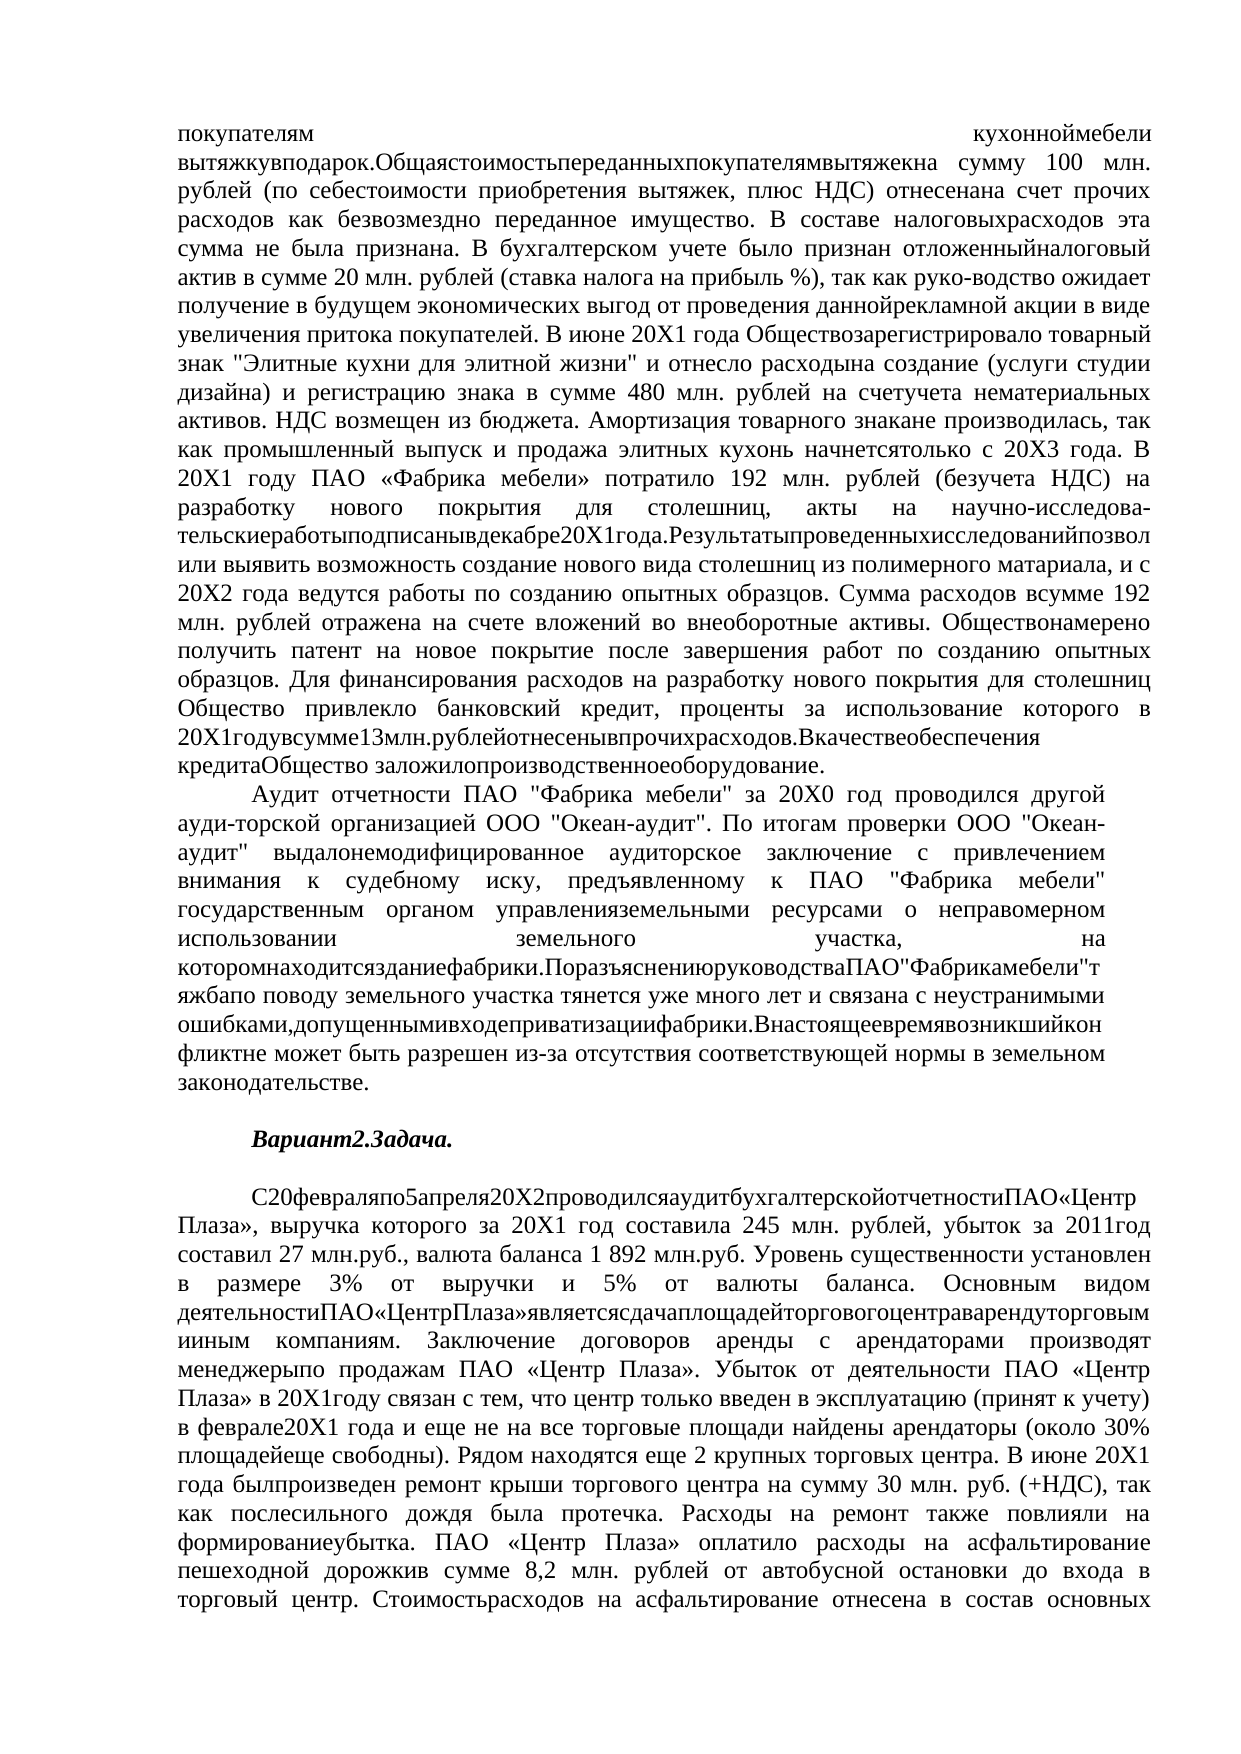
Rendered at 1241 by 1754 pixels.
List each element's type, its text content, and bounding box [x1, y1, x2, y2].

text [177, 1182, 1152, 1613]
subtitle Вариант2.Задача. [177, 1124, 1152, 1153]
text Аудит отчетности ПАО "Фабрика мебели" за 20Х0 год проводился другой ауди-торской организацией ООО "Океан-аудит". По итогам проверки ООО "Океан-аудит" выдалонемодифицированное аудиторское заключение с привлечением внимания к судебному иску, предъявленному к ПАО "Фабрика мебели" государственным органом управленияземельными ресурсами о неправомерном использовании земельного участка, на которомнаходитсязданиефабрики.ПоразъяснениюруководстваПАО"Фабрикамебели"тяжбапо поводу земельного участка тянется уже много лет и связана с неустранимыми ошибками,допущеннымивходеприватизациифабрики.Внастоящеевремявозникшийконфликтне может быть разрешен из-за отсутствия соответствующей нормы в земельном законодательстве. [177, 779, 1106, 1096]
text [177, 118, 1152, 779]
